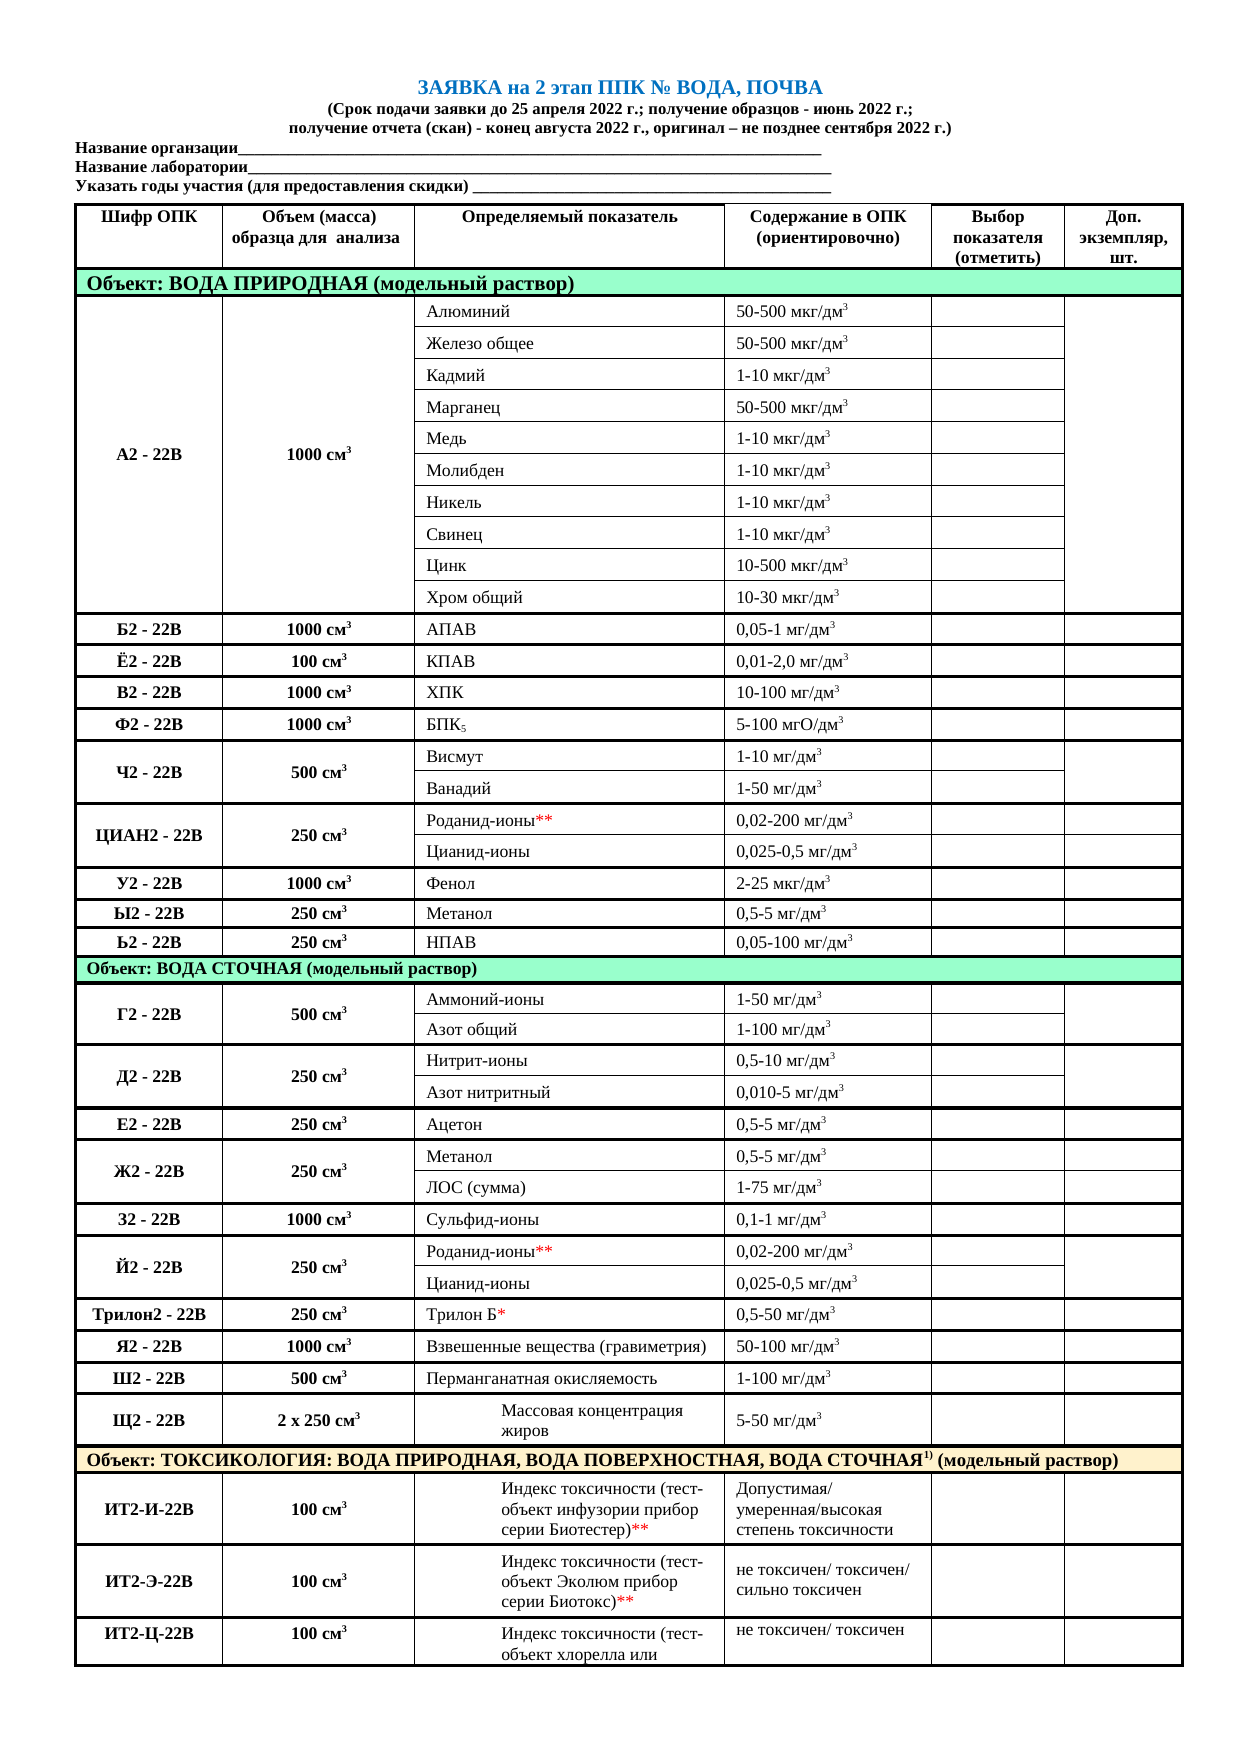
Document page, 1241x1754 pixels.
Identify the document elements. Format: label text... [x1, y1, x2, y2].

table_cell [932, 517, 1064, 548]
table_cell [932, 1141, 1064, 1170]
table_cell [932, 454, 1064, 484]
table_cell Трилон2 - 22В [77, 1300, 222, 1329]
table_cell [932, 1205, 1064, 1233]
table_cell Азот нитритный [415, 1076, 724, 1106]
table_cell ИТ2-Ц-22В [77, 1619, 222, 1664]
table_cell Цианид-ионы [415, 1266, 724, 1297]
table_cell [932, 771, 1064, 802]
table_cell Цианид-ионы [415, 835, 724, 866]
table_cell Ацетон [415, 1110, 724, 1138]
table_cell [932, 742, 1064, 770]
text Название лаборатории______________________________________________________________________ [75, 157, 1165, 176]
table_cell 1-10 мкг/дм3 [725, 486, 931, 516]
table_cell 5-50 мг/дм3 [725, 1395, 931, 1444]
table_cell Объект: ТОКСИКОЛОГИЯ: ВОДА ПРИРОДНАЯ, ВОДА ПОВЕРХНОСТНАЯ, ВОДА СТОЧНАЯ1) (модельный раствор) [77, 1448, 1181, 1471]
table_cell Фенол [415, 869, 724, 897]
table_cell [932, 1546, 1064, 1616]
table_cell 1000 см3 [223, 615, 414, 643]
table_cell Роданид-ионы** [415, 805, 724, 834]
table_cell 0,025-0,5 мг/дм3 [725, 1266, 931, 1297]
table_cell Алюминий [415, 297, 724, 326]
table_cell [1065, 1546, 1181, 1616]
table_cell 0,5-5 мг/дм3 [725, 1110, 931, 1138]
table_cell НПАВ [415, 929, 724, 955]
table_cell Объект: ВОДА ПРИРОДНАЯ (модельный раствор) [77, 270, 1181, 294]
table_cell Метанол [415, 901, 724, 926]
table_cell В2 - 22В [77, 678, 222, 707]
text ЗАЯВКА на 2 этап ППК № ВОДА, ПОЧВА [75, 75, 1165, 99]
table_cell ЦИАН2 - 22В [77, 805, 222, 866]
table_cell [932, 549, 1064, 580]
table_cell Роданид-ионы** [415, 1237, 724, 1265]
text Указать годы участия (для предоставления скидки) ___________________________________________ [75, 176, 1165, 195]
text (Срок подачи заявки до 25 апреля 2022 г.; получение образцов - июнь 2022 г.; [75, 99, 1165, 118]
table_cell ИТ2-И-22В [77, 1474, 222, 1543]
table_cell [932, 390, 1064, 421]
table_cell Марганец [415, 390, 724, 421]
table_cell [1065, 1205, 1181, 1233]
table_cell [932, 1237, 1064, 1265]
table_cell Д2 - 22В [77, 1046, 222, 1106]
table_cell 1000 см3 [223, 678, 414, 707]
table_cell Ж2 - 22В [77, 1141, 222, 1202]
table_cell 1-10 мкг/дм3 [725, 422, 931, 453]
table_cell Й2 - 22В [77, 1237, 222, 1297]
table_cell [1065, 1364, 1181, 1392]
table_cell не токсичен/ токсичен/ сильно токсичен [725, 1546, 931, 1616]
table_cell [932, 486, 1064, 516]
table_cell 5-100 мгО/дм3 [725, 710, 931, 739]
table_cell Медь [415, 422, 724, 453]
table_cell Я2 - 22В [77, 1332, 222, 1361]
table_cell Ч2 - 22В [77, 742, 222, 802]
table_cell 0,02-200 мг/дм3 [725, 805, 931, 834]
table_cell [725, 1619, 931, 1664]
table_cell [932, 297, 1064, 326]
table_cell 250 см3 [223, 1237, 414, 1297]
table_cell [1065, 835, 1181, 866]
table_cell [932, 1300, 1064, 1329]
table_header Объем (масса) образца для анализа [223, 206, 414, 267]
table_cell 1-10 мкг/дм3 [725, 517, 931, 548]
table_cell БПК5 [415, 710, 724, 739]
table_cell 100 см3 [223, 1546, 414, 1616]
table_cell [932, 901, 1064, 926]
table_cell 0,5-5 мг/дм3 [725, 1141, 931, 1170]
table_cell Висмут [415, 742, 724, 770]
table_cell Ш2 - 22В [77, 1364, 222, 1392]
table_cell Индекс токсичности (тест-объект инфузории прибор серии Биотестер)** [415, 1474, 724, 1543]
text получение отчета (скан) - конец августа 2022 г., оригинал – не позднее сентября 2022 г.) [75, 118, 1165, 137]
table_cell 250 см3 [223, 805, 414, 866]
table_cell [932, 327, 1064, 357]
table_cell 10-100 мг/дм3 [725, 678, 931, 707]
table_cell 100 см3 [223, 1619, 414, 1664]
table_cell 2 х 250 см3 [223, 1395, 414, 1444]
table_cell 1000 см3 [223, 710, 414, 739]
table_cell 0,01-2,0 мг/дм3 [725, 646, 931, 675]
table_cell 50-500 мкг/дм3 [725, 297, 931, 326]
table_cell [932, 835, 1064, 866]
table_cell Массовая концентрация жиров [415, 1395, 724, 1444]
table_cell [1065, 710, 1181, 739]
table_cell 250 см3 [223, 1110, 414, 1138]
table_cell [932, 710, 1064, 739]
table_cell Допустимая/умеренная/высокая степень токсичности [725, 1474, 931, 1543]
table_cell 50-100 мг/дм3 [725, 1332, 931, 1361]
table_cell Аммоний-ионы [415, 985, 724, 1013]
table_cell Молибден [415, 454, 724, 484]
table_cell 0,5-50 мг/дм3 [725, 1300, 931, 1329]
table_cell 2-25 мкг/дм3 [725, 869, 931, 897]
table_cell [1065, 1619, 1181, 1664]
table_cell [1065, 1171, 1181, 1202]
table_cell [932, 805, 1064, 834]
table_cell [932, 869, 1064, 897]
table_cell 0,05-100 мг/дм3 [725, 929, 931, 955]
table_cell Железо общее [415, 327, 724, 357]
table_cell [1065, 678, 1181, 707]
table_cell [932, 1014, 1064, 1043]
table_cell [932, 1395, 1064, 1444]
table_cell [1065, 1300, 1181, 1329]
table_cell 1-100 мг/дм3 [725, 1014, 931, 1043]
table_cell 0,010-5 мг/дм3 [725, 1076, 931, 1106]
table_cell [1065, 297, 1181, 612]
table_cell [1065, 1237, 1181, 1297]
table_cell [932, 985, 1064, 1013]
table_cell [1065, 1046, 1181, 1106]
table_cell КПАВ [415, 646, 724, 675]
table_cell 50-500 мкг/дм3 [725, 327, 931, 357]
table_cell Г2 - 22В [77, 985, 222, 1043]
table_cell 100 см3 [223, 646, 414, 675]
table_cell 250 см3 [223, 1300, 414, 1329]
table_header Определяемый показатель [415, 206, 724, 267]
table_cell [932, 929, 1064, 955]
table_cell 0,1-1 мг/дм3 [725, 1205, 931, 1233]
table_cell 100 см3 [223, 1474, 414, 1543]
table_cell Цинк [415, 549, 724, 580]
table_cell [1065, 985, 1181, 1043]
table_cell [932, 1266, 1064, 1297]
table_cell Б2 - 22В [77, 615, 222, 643]
table_cell [932, 646, 1064, 675]
table_cell [1065, 901, 1181, 926]
table_cell 1000 см3 [223, 1205, 414, 1233]
table_cell 250 см3 [223, 901, 414, 926]
table_cell АПАВ [415, 615, 724, 643]
table_cell [932, 1364, 1064, 1392]
table_cell Сульфид-ионы [415, 1205, 724, 1233]
table_cell [932, 1619, 1064, 1664]
table_cell Трилон Б* [415, 1300, 724, 1329]
table_cell 1-10 мкг/дм3 [725, 454, 931, 484]
table_header Выбор показателя (отметить) [932, 206, 1064, 267]
table_cell У2 - 22В [77, 869, 222, 897]
table_cell Никель [415, 486, 724, 516]
table_cell [932, 678, 1064, 707]
table_cell Хром общий [415, 581, 724, 612]
table_cell [932, 1332, 1064, 1361]
table_cell 0,5-10 мг/дм3 [725, 1046, 931, 1074]
table_cell ЛОС (сумма) [415, 1171, 724, 1202]
table_cell [1065, 742, 1181, 802]
table_cell 1-10 мг/дм3 [725, 742, 931, 770]
table_cell Ванадий [415, 771, 724, 802]
table_cell [1065, 1474, 1181, 1543]
table_cell [1065, 929, 1181, 955]
table_cell 1-75 мг/дм3 [725, 1171, 931, 1202]
table_cell [932, 422, 1064, 453]
table_cell З2 - 22В [77, 1205, 222, 1233]
table_cell ХПК [415, 678, 724, 707]
table_cell 1000 см3 [223, 869, 414, 897]
table_cell [932, 359, 1064, 389]
table_cell 250 см3 [223, 929, 414, 955]
table_cell 500 см3 [223, 1364, 414, 1392]
table_cell 50-500 мкг/дм3 [725, 390, 931, 421]
table_cell [932, 1046, 1064, 1074]
table_cell Ь2 - 22В [77, 929, 222, 955]
table_cell 1-100 мг/дм3 [725, 1364, 931, 1392]
table_cell Свинец [415, 517, 724, 548]
table_cell Объект: ВОДА СТОЧНАЯ (модельный раствор) [77, 958, 1181, 981]
table_cell Ф2 - 22В [77, 710, 222, 739]
table_cell Е2 - 22В [77, 1110, 222, 1138]
table_cell 0,02-200 мг/дм3 [725, 1237, 931, 1265]
table_cell [932, 1076, 1064, 1106]
table_cell [1065, 1332, 1181, 1361]
text Название органзации______________________________________________________________________ [75, 137, 1165, 157]
table_cell 0,5-5 мг/дм3 [725, 901, 931, 926]
table_cell Ё2 - 22В [77, 646, 222, 675]
table_cell 1000 см3 [223, 1332, 414, 1361]
table_cell 10-500 мкг/дм3 [725, 549, 931, 580]
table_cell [415, 1619, 724, 1664]
table_cell 500 см3 [223, 742, 414, 802]
table_header Доп. экземпляр, шт. [1065, 206, 1181, 267]
table_cell 1-10 мкг/дм3 [725, 359, 931, 389]
table_cell Индекс токсичности (тест-объект Эколюм прибор серии Биотокс)** [415, 1546, 724, 1616]
table_cell Метанол [415, 1141, 724, 1170]
table_cell 10-30 мкг/дм3 [725, 581, 931, 612]
table_cell Взвешенные вещества (гравиметрия) [415, 1332, 724, 1361]
table_cell [932, 1474, 1064, 1543]
table_cell [1065, 805, 1181, 834]
table_cell 0,025-0,5 мг/дм3 [725, 835, 931, 866]
table_header Содержание в ОПК (ориентировочно) [725, 204, 931, 267]
table_cell [932, 581, 1064, 612]
table_cell Перманганатная окисляемость [415, 1364, 724, 1392]
table_cell [1065, 646, 1181, 675]
table_header Шифр ОПК [77, 206, 222, 267]
table_cell 250 см3 [223, 1046, 414, 1106]
table_cell [932, 1171, 1064, 1202]
table_cell [1065, 1141, 1181, 1170]
table_cell Щ2 - 22В [77, 1395, 222, 1444]
table_cell 0,05-1 мг/дм3 [725, 615, 931, 643]
table_cell 1000 см3 [223, 297, 414, 612]
table_cell А2 - 22В [77, 297, 222, 612]
table_cell 1-50 мг/дм3 [725, 771, 931, 802]
table_cell 500 см3 [223, 985, 414, 1043]
table_cell 1-50 мг/дм3 [725, 985, 931, 1013]
table_cell Азот общий [415, 1014, 724, 1043]
table_cell [932, 1110, 1064, 1138]
table_cell [932, 615, 1064, 643]
table_cell ИТ2-Э-22В [77, 1546, 222, 1616]
table_cell Кадмий [415, 359, 724, 389]
table_cell [1065, 1395, 1181, 1444]
table_cell Нитрит-ионы [415, 1046, 724, 1074]
table_cell [1065, 615, 1181, 643]
table_cell [1065, 1110, 1181, 1138]
table_cell 250 см3 [223, 1141, 414, 1202]
table_cell [1065, 869, 1181, 897]
table_cell Ы2 - 22В [77, 901, 222, 926]
